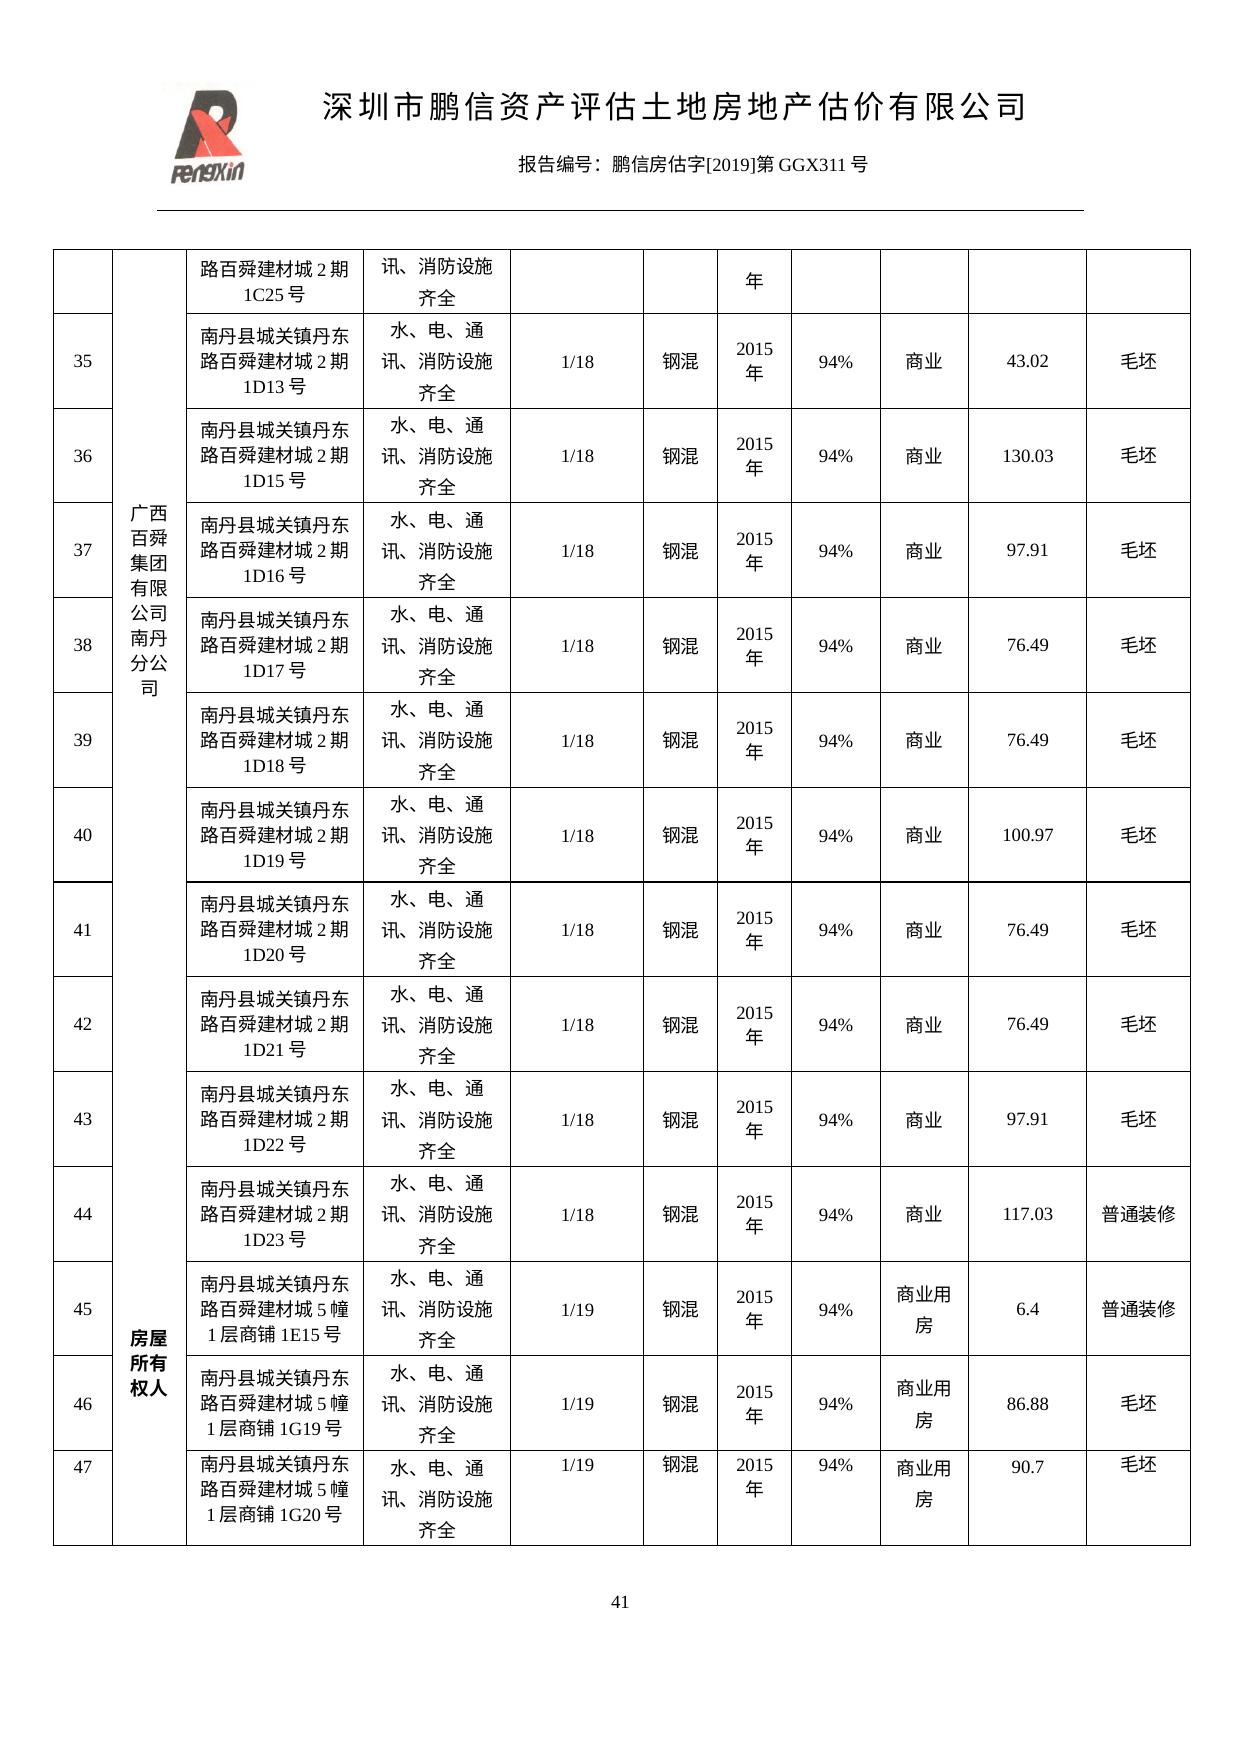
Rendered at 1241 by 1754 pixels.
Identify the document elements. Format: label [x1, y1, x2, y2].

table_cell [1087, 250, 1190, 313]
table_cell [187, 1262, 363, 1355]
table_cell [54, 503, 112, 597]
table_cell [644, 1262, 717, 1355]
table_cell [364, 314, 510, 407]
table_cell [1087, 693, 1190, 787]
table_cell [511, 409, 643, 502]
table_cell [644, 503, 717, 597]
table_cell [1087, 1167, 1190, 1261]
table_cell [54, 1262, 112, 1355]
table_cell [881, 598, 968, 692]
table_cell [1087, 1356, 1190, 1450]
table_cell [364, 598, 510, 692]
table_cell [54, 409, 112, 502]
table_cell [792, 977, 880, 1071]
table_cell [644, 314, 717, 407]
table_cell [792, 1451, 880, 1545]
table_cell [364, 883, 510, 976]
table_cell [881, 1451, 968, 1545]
picture [162, 82, 256, 187]
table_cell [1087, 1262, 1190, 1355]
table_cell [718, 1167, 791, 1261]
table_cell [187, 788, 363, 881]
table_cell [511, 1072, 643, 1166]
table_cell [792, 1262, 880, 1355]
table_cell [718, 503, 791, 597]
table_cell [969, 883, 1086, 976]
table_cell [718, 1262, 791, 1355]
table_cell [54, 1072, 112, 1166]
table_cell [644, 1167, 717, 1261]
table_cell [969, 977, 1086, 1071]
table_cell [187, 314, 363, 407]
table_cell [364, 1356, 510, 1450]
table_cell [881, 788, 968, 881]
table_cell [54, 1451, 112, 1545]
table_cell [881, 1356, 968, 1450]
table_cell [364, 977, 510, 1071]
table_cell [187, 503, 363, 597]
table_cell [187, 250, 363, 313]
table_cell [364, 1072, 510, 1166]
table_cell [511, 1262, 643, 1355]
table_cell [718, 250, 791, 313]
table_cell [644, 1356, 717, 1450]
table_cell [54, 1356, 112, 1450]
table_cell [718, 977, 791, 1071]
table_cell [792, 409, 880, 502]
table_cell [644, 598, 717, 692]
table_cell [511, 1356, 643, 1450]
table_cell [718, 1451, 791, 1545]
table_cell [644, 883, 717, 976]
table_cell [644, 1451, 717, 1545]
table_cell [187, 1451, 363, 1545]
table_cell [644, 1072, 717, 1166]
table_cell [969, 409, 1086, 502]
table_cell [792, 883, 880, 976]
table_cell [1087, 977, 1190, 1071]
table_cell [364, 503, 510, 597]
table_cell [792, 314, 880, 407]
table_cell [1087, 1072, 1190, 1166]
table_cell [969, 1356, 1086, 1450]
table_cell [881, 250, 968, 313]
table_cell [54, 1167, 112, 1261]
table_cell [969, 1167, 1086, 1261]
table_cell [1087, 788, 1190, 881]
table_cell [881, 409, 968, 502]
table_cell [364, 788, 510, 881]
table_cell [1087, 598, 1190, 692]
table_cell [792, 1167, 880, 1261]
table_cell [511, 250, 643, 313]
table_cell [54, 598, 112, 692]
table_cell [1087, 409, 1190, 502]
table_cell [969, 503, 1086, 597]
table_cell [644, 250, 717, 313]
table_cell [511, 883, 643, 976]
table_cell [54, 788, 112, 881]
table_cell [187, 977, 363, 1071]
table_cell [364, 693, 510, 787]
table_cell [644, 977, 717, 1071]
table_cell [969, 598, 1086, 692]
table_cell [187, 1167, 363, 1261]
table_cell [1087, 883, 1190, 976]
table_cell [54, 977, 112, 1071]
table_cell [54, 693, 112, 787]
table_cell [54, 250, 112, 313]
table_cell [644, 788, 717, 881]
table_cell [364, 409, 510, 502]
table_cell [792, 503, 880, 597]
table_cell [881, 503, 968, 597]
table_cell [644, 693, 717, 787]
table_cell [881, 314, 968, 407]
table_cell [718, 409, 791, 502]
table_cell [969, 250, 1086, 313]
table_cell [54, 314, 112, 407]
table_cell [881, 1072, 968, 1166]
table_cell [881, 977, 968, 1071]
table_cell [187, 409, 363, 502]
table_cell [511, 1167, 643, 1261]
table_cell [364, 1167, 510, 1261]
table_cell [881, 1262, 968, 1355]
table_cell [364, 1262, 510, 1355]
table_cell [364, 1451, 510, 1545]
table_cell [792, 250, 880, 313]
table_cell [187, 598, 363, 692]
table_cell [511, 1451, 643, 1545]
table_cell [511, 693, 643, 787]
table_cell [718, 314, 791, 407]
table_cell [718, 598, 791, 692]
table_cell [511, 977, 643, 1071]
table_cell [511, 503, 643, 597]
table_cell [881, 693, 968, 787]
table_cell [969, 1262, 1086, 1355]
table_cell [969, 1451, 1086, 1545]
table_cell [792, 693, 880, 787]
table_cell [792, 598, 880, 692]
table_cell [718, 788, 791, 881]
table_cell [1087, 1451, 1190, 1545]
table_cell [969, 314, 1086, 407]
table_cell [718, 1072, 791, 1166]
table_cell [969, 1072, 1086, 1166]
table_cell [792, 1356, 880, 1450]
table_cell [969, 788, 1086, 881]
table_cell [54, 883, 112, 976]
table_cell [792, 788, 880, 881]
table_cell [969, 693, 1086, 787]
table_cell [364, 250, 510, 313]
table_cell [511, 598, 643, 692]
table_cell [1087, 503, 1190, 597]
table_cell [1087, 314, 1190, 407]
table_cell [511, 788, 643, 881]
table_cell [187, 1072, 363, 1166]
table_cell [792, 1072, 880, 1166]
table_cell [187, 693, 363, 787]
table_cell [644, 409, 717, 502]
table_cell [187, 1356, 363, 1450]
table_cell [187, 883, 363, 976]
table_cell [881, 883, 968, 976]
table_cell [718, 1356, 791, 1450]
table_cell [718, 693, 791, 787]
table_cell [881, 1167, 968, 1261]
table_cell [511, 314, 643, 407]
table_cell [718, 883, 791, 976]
